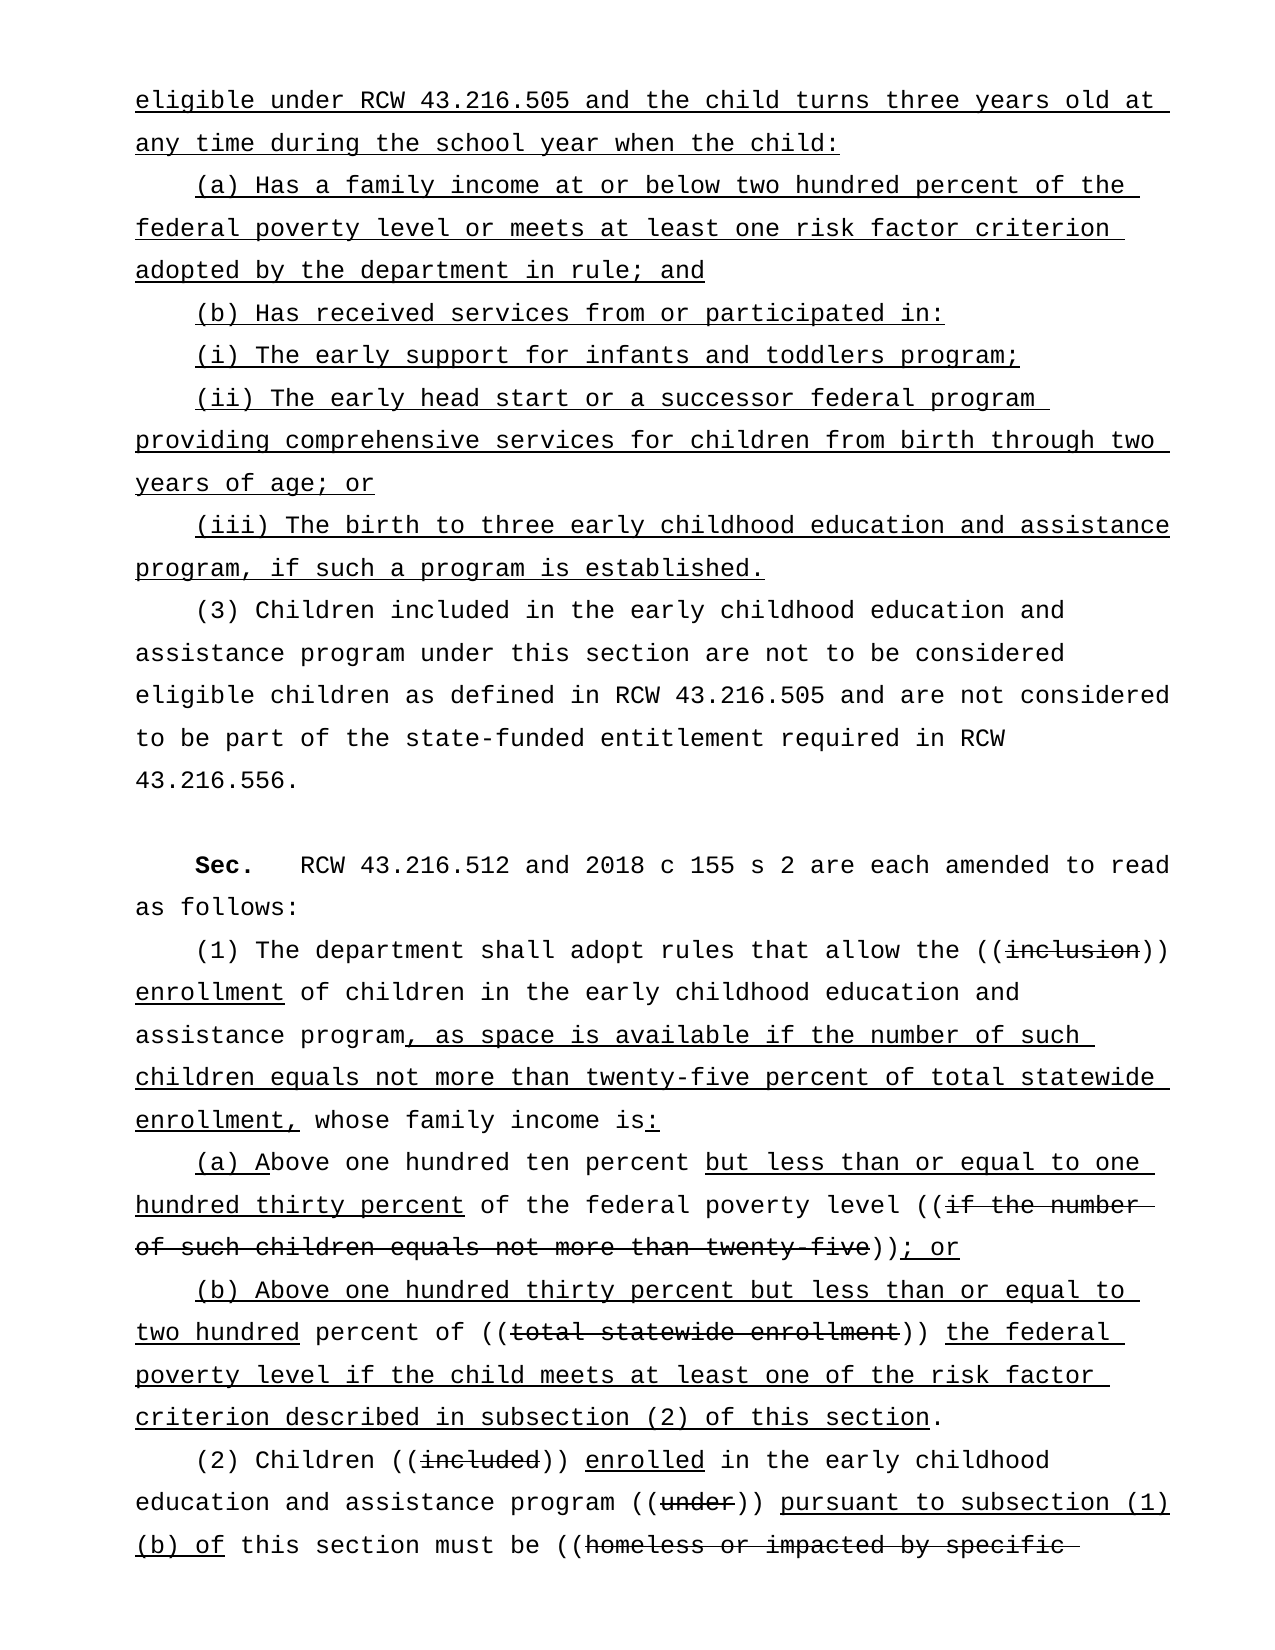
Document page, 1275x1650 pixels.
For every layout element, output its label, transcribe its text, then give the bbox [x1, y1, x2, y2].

text (i) The early support for infants and toddlers program; [135, 330, 1170, 372]
text (b) Has received services from or participated in: [135, 287, 1170, 330]
text (1) The department shall adopt rules that allow the ((inclusion)) enrollment of children in the early childhood education and assistance program, as space is available if the number of such children equals not more than twenty-five percent of total statewide enrollment, whose family income is: [135, 1090, 1170, 1137]
text (ii) The early head start or a successor federal program providing comprehensive services for children from birth through two years of age; or [135, 372, 1170, 451]
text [135, 113, 1170, 160]
text (iii) The birth to three early childhood education and assistance program, if such a program is established. [135, 500, 1170, 585]
text (3) Children included in the early childhood education and assistance program under this section are not to be considered eligible children as defined in RCW 43.216.505 and are not considered to be part of the state-funded entitlement required in RCW 43.216.556. [135, 585, 1170, 797]
text (a) Has a family income at or below two hundred percent of the federal poverty level or meets at least one risk factor criterion adopted by the department in rule; and [135, 160, 1170, 287]
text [135, 1434, 1170, 1562]
text (ii) The early head start or a successor federal program providing comprehensive services for children from birth through two years of age; or [135, 453, 1170, 500]
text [135, 75, 1170, 111]
text (a) Above one hundred ten percent but less than or equal to one hundred thirty percent of the federal poverty level ((if the number of such children equals not more than twenty-five)); or [135, 1137, 1170, 1264]
text (1) The department shall adopt rules that allow the ((inclusion)) enrollment of children in the early childhood education and assistance program, as space is available if the number of such children equals not more than twenty-five percent of total statewide enrollment, whose family income is: [135, 924, 1170, 1088]
text Sec. RCW 43.216.512 and 2018 c 155 s 2 are each amended to read as follows: [135, 839, 1170, 924]
text (b) Above one hundred thirty percent but less than or equal to two hundred percent of ((total statewide enrollment)) the federal poverty level if the child meets at least one of the risk factor criterion described in subsection (2) of this section. [135, 1264, 1170, 1434]
